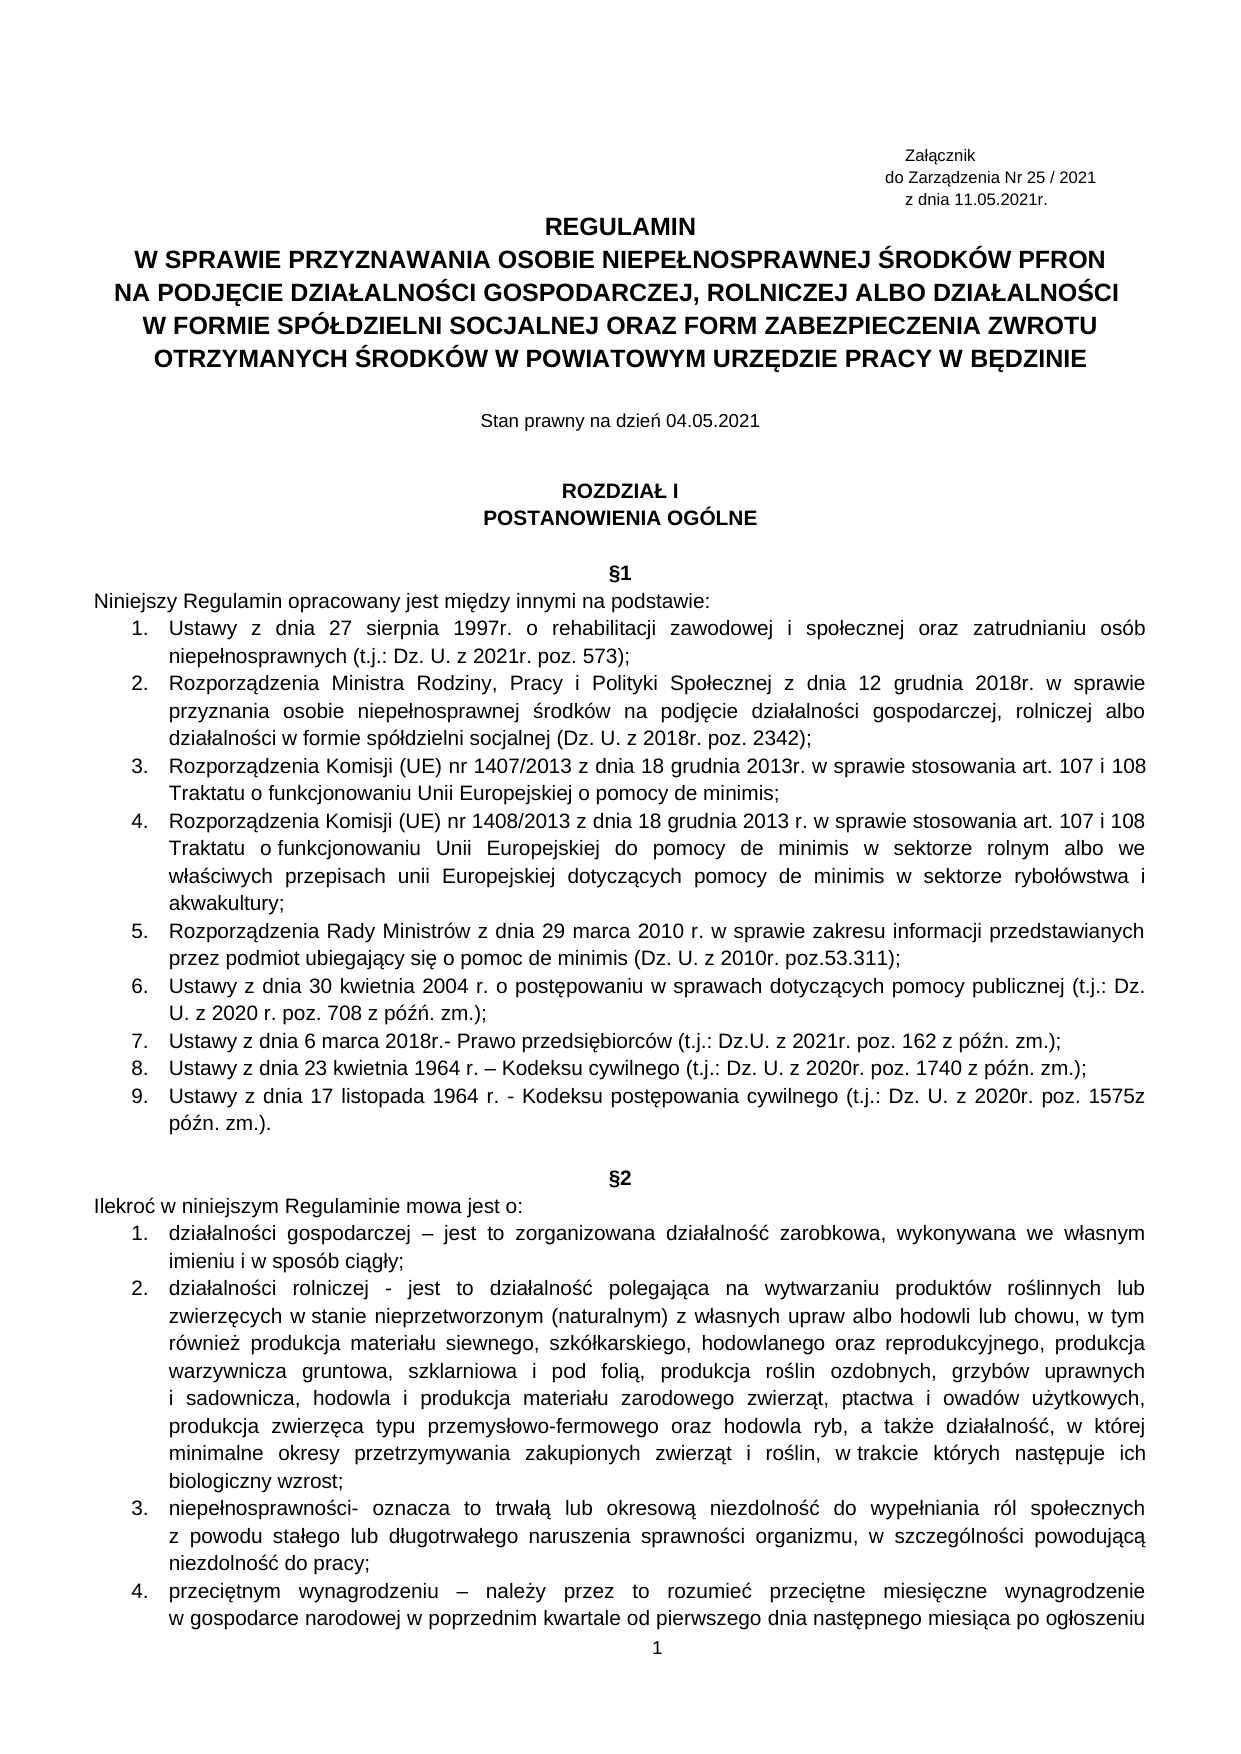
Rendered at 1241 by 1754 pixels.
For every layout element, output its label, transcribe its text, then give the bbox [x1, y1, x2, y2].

list niepełnosprawności- oznacza to trwałą lub okresową niezdolność do wypełniania ról społecznych z powodu stałego lub długotrwałego naruszenia sprawności organizmu, w szczególności powodującą niezdolność do pracy; [131, 1496, 1146, 1575]
text ROZDZIAŁ I [94, 479, 1146, 503]
list Ustawy z dnia 30 kwietnia 2004 r. o postępowaniu w sprawach dotyczących pomocy publicznej (t.j.: Dz. U. z 2020 r. poz. 708 z późń. zm.); [131, 974, 1146, 1025]
text §2 [94, 1166, 1146, 1190]
text POSTANOWIENIA OGÓLNE [94, 506, 1146, 530]
list Ustawy z dnia 23 kwietnia 1964 r. – Kodeksu cywilnego (t.j.: Dz. U. z 2020r. poz. 1740 z późn. zm.); [131, 1056, 1146, 1080]
text W SPRAWIE PRZYZNAWANIA OSOBIE NIEPEŁNOSPRAWNEJ ŚRODKÓW PFRON NA PODJĘCIE DZIAŁALNOŚCI GOSPODARCZEJ, ROLNICZEJ ALBO DZIAŁALNOŚCI W FORMIE SPÓŁDZIELNI SOCJALNEJ ORAZ FORM ZABEZPIECZENIA ZWROTU OTRZYMANYCH ŚRODKÓW W POWIATOWYM URZĘDZIE PRACY W BĘDZINIE [94, 245, 1146, 373]
text Niniejszy Regulamin opracowany jest między innymi na podstawie: [94, 589, 1146, 613]
list Rozporządzenia Ministra Rodziny, Pracy i Polityki Społecznej z dnia 12 grudnia 2018r. w sprawie przyznania osobie niepełnosprawnej środków na podjęcie działalności gospodarczej, rolniczej albo działalności w formie spółdzielni socjalnej (Dz. U. z 2018r. poz. 2342); [131, 671, 1146, 750]
list Ustawy z dnia 6 marca 2018r.- Prawo przedsiębiorców (t.j.: Dz.U. z 2021r. poz. 162 z późn. zm.); [131, 1029, 1146, 1053]
list Rozporządzenia Komisji (UE) nr 1407/2013 z dnia 18 grudnia 2013r. w sprawie stosowania art. 107 i 108 Traktatu o funkcjonowaniu Unii Europejskiej o pomocy de minimis; [131, 754, 1146, 805]
text Ilekroć w niniejszym Regulaminie mowa jest o: [94, 1194, 1146, 1218]
list działalności gospodarczej – jest to zorganizowana działalność zarobkowa, wykonywana we własnym imieniu i w sposób ciągły; [131, 1221, 1146, 1273]
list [131, 1579, 1146, 1630]
list Rozporządzenia Rady Ministrów z dnia 29 marca 2010 r. w sprawie zakresu informacji przedstawianych przez podmiot ubiegający się o pomoc de minimis (Dz. U. z 2010r. poz.53.311); [131, 919, 1146, 970]
list Rozporządzenia Komisji (UE) nr 1408/2013 z dnia 18 grudnia 2013 r. w sprawie stosowania art. 107 i 108 Traktatu o funkcjonowaniu Unii Europejskiej do pomocy de minimis w sektorze rolnym albo we właściwych przepisach unii Europejskiej dotyczących pomocy de minimis w sektorze rybołówstwa i akwakultury; [131, 809, 1146, 915]
list Ustawy z dnia 17 listopada 1964 r. - Kodeksu postępowania cywilnego (t.j.: Dz. U. z 2020r. poz. 1575z późn. zm.). [131, 1084, 1146, 1135]
text Stan prawny na dzień 04.05.2021 [94, 410, 1146, 431]
list Ustawy z dnia 27 sierpnia 1997r. o rehabilitacji zawodowej i społecznej oraz zatrudnianiu osób niepełnosprawnych (t.j.: Dz. U. z 2021r. poz. 573); [131, 616, 1146, 668]
list działalności rolniczej - jest to działalność polegająca na wytwarzaniu produktów roślinnych lub zwierzęcych w stanie nieprzetworzonym (naturalnym) z własnych upraw albo hodowli lub chowu, w tym również produkcja materiału siewnego, szkółkarskiego, hodowlanego oraz reprodukcyjnego, produkcja warzywnicza gruntowa, szklarniowa i pod folią, produkcja roślin ozdobnych, grzybów uprawnych i sadownicza, hodowla i produkcja materiału zarodowego zwierząt, ptactwa i owadów użytkowych, produkcja zwierzęca typu przemysłowo-fermowego oraz hodowla ryb, a także działalność, w której minimalne okresy przetrzymywania zakupionych zwierząt i roślin, w trakcie których następuje ich biologiczny wzrost; [131, 1276, 1146, 1493]
text Załącznik [831, 146, 1146, 165]
text do Zarządzenia Nr 25 / 2021 [793, 168, 1146, 187]
text REGULAMIN [94, 212, 1146, 241]
text §1 [94, 561, 1146, 585]
text z dnia 11.05.2021r. [94, 190, 1146, 209]
